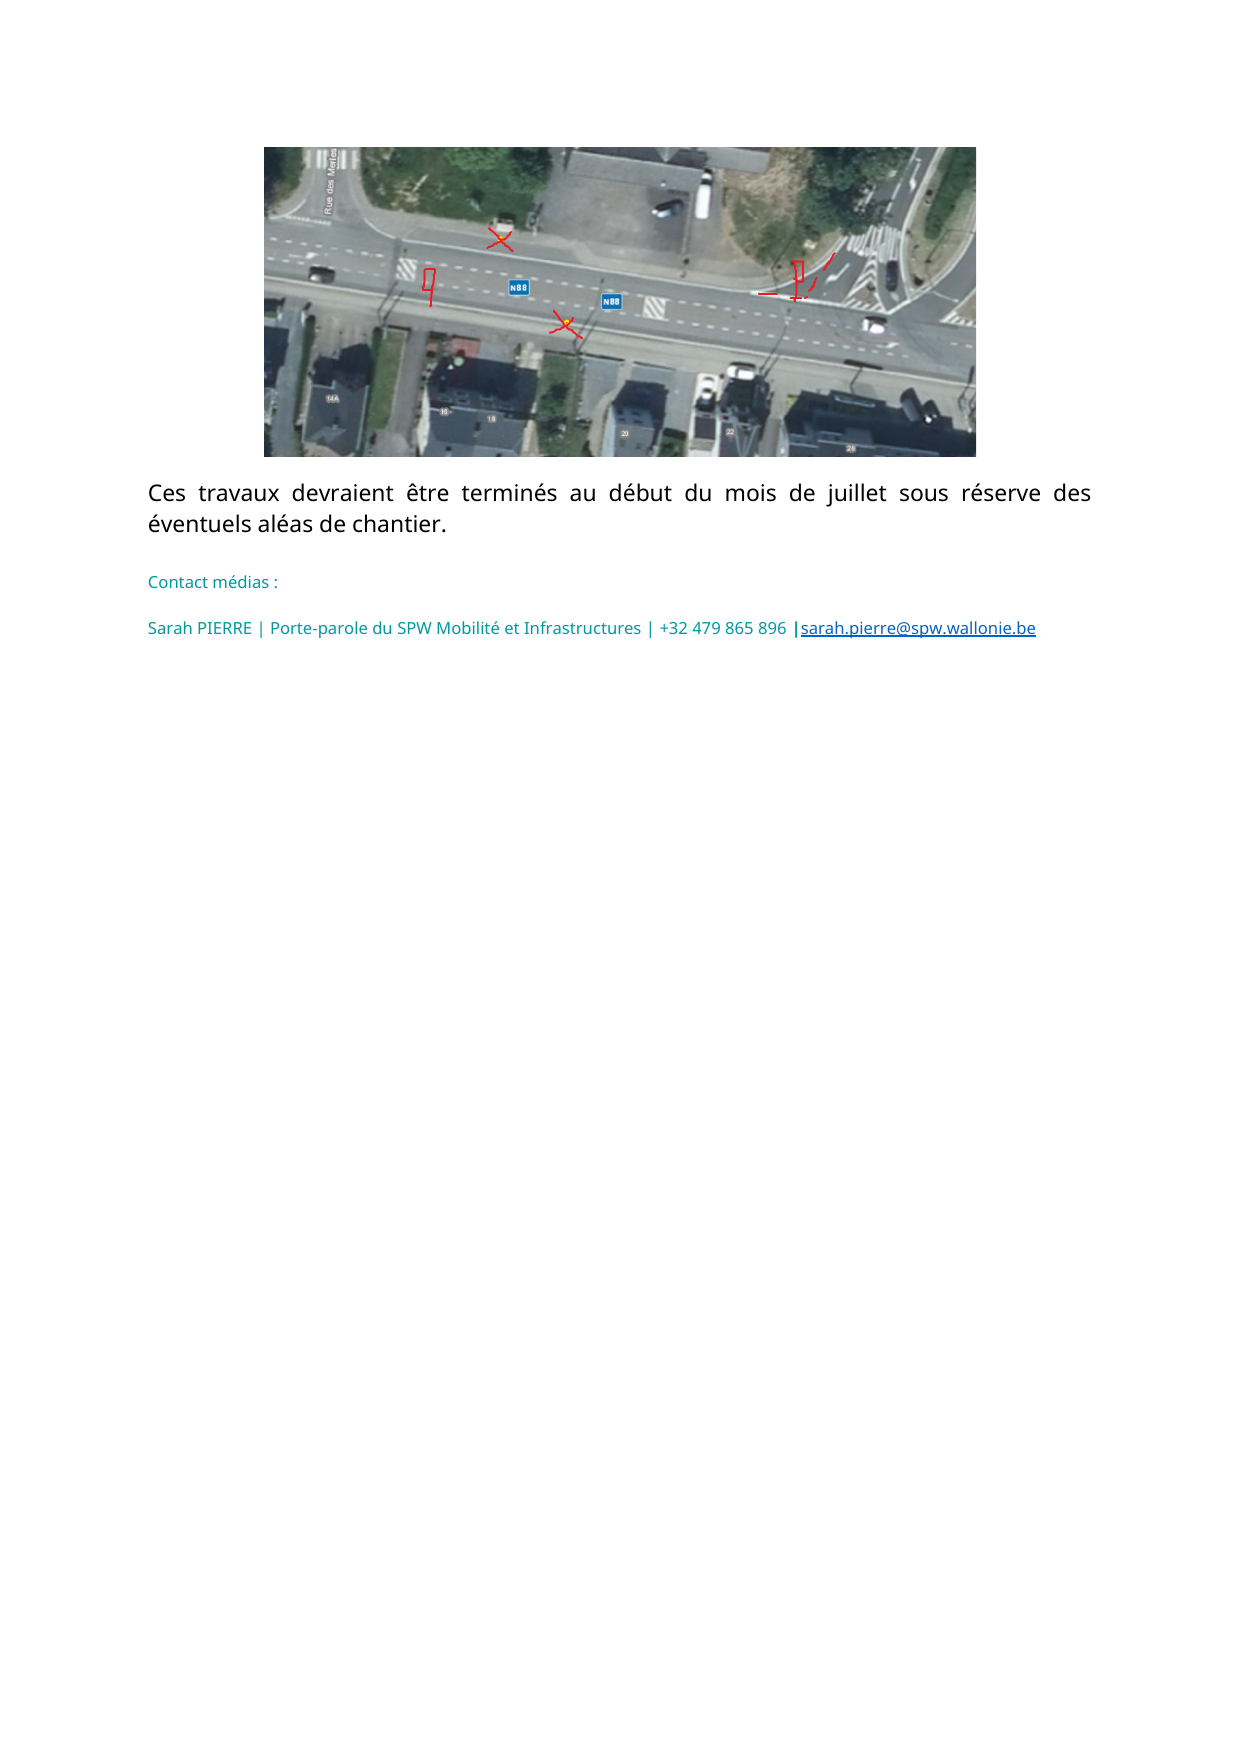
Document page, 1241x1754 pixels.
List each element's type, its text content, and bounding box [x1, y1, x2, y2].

text Sarah PIERRE | Porte-parole du SPW Mobilité et Infrastructures | +32 479 865 896 |sarah.pierre@spw.wallonie.be [148, 616, 1093, 639]
text Contact médias : [148, 571, 1093, 593]
picture [264, 147, 977, 457]
text Ces travaux devraient être terminés au début du mois de juillet sous réserve des éventuels aléas de chantier. [148, 477, 1093, 539]
